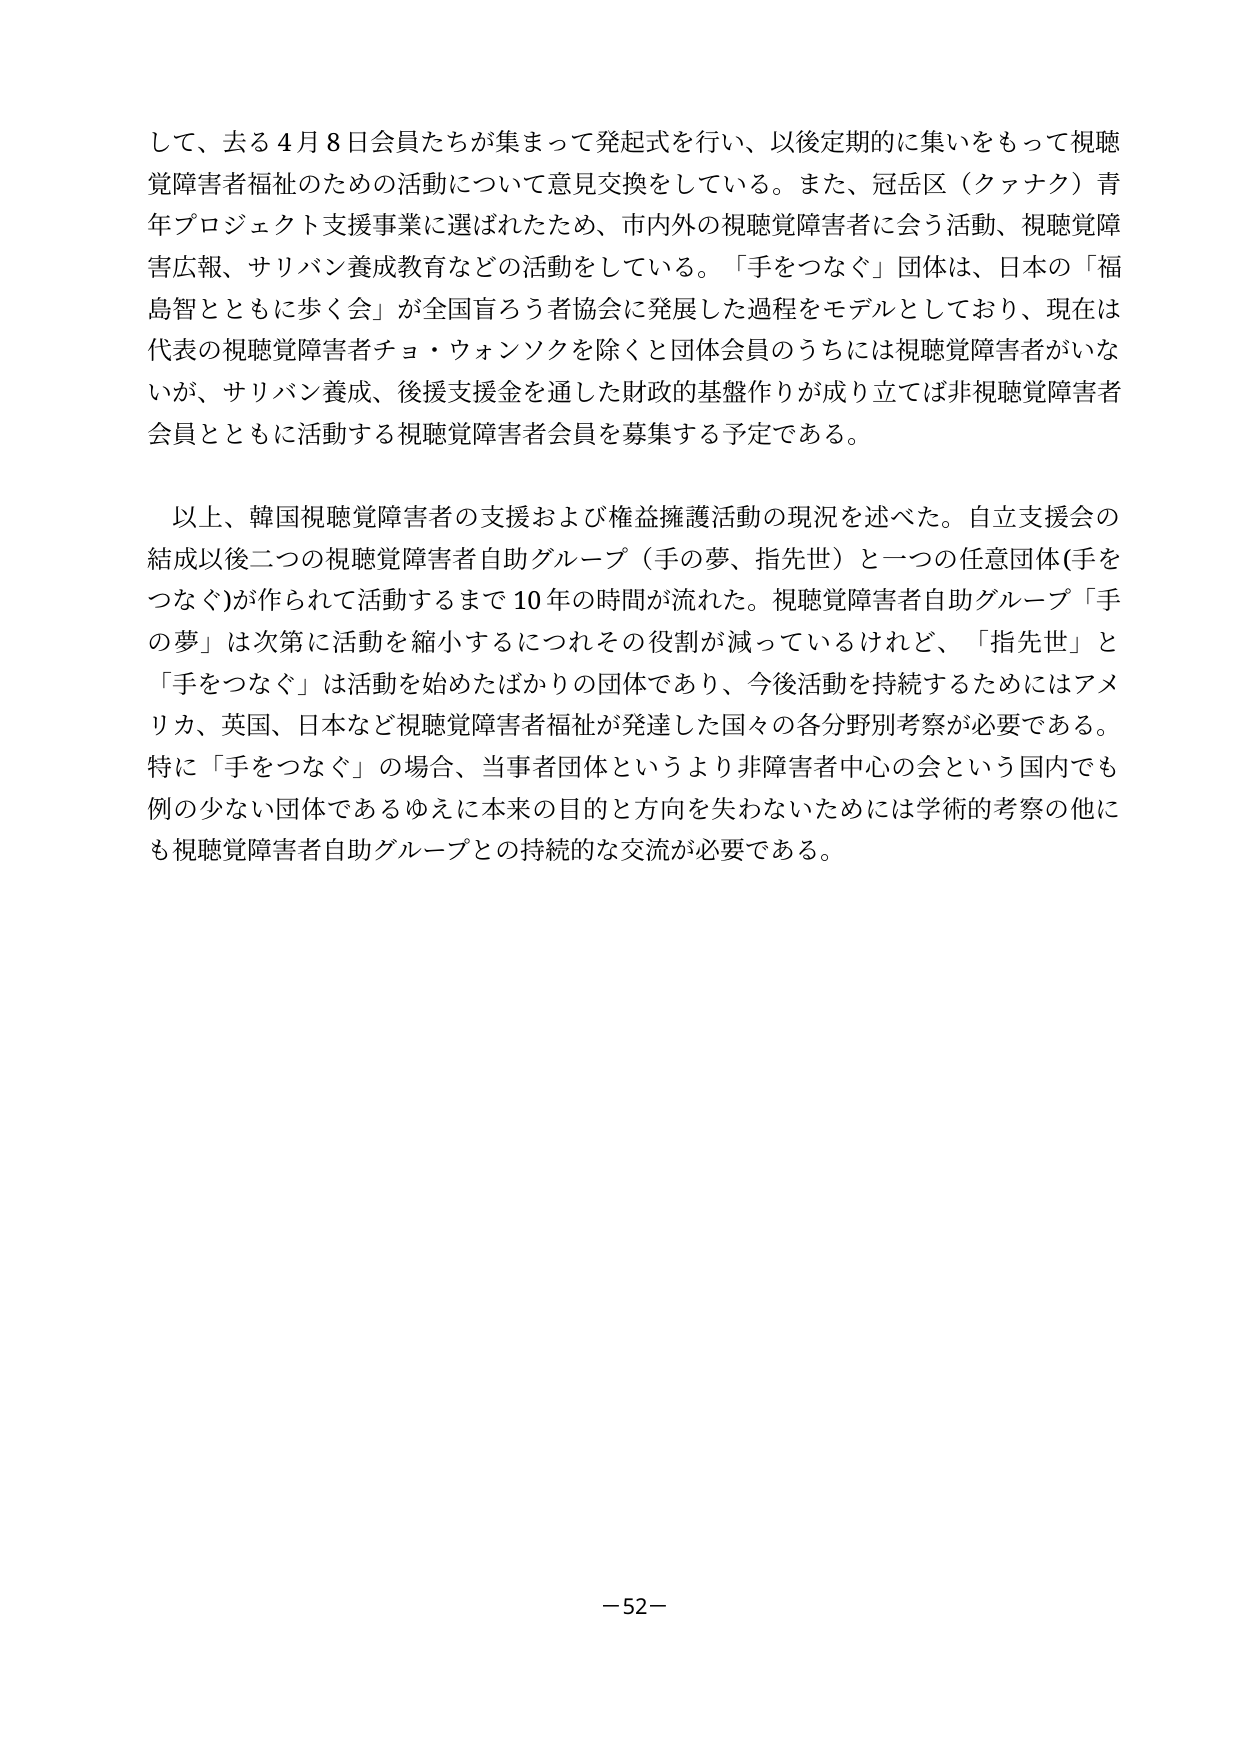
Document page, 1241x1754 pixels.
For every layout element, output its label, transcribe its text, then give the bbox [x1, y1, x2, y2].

text 以上、韓国視聴覚障害者の支援および権益擁護活動の現況を述べた。自立支援会の結成以後二つの視聴覚障害者自助グループ（手の夢、指先世）と一つの任意団体(手をつなぐ)が作られて活動するまで10年の時間が流れた。視聴覚障害者自助グループ「手の夢」は次第に活動を縮小するにつれその役割が減っているけれど、「指先世」と「手をつなぐ」は活動を始めたばかりの団体であり、今後活動を持続するためにはアメリカ、英国、日本など視聴覚障害者福祉が発達した国々の各分野別考察が必要である。特に「手をつなぐ」の場合、当事者団体というより非障害者中心の会という国内でも例の少ない団体であるゆえに本来の目的と方向を失わないためには学術的考察の他にも視聴覚障害者自助グループとの持続的な交流が必要である。 [148, 493, 1122, 868]
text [148, 118, 1122, 451]
